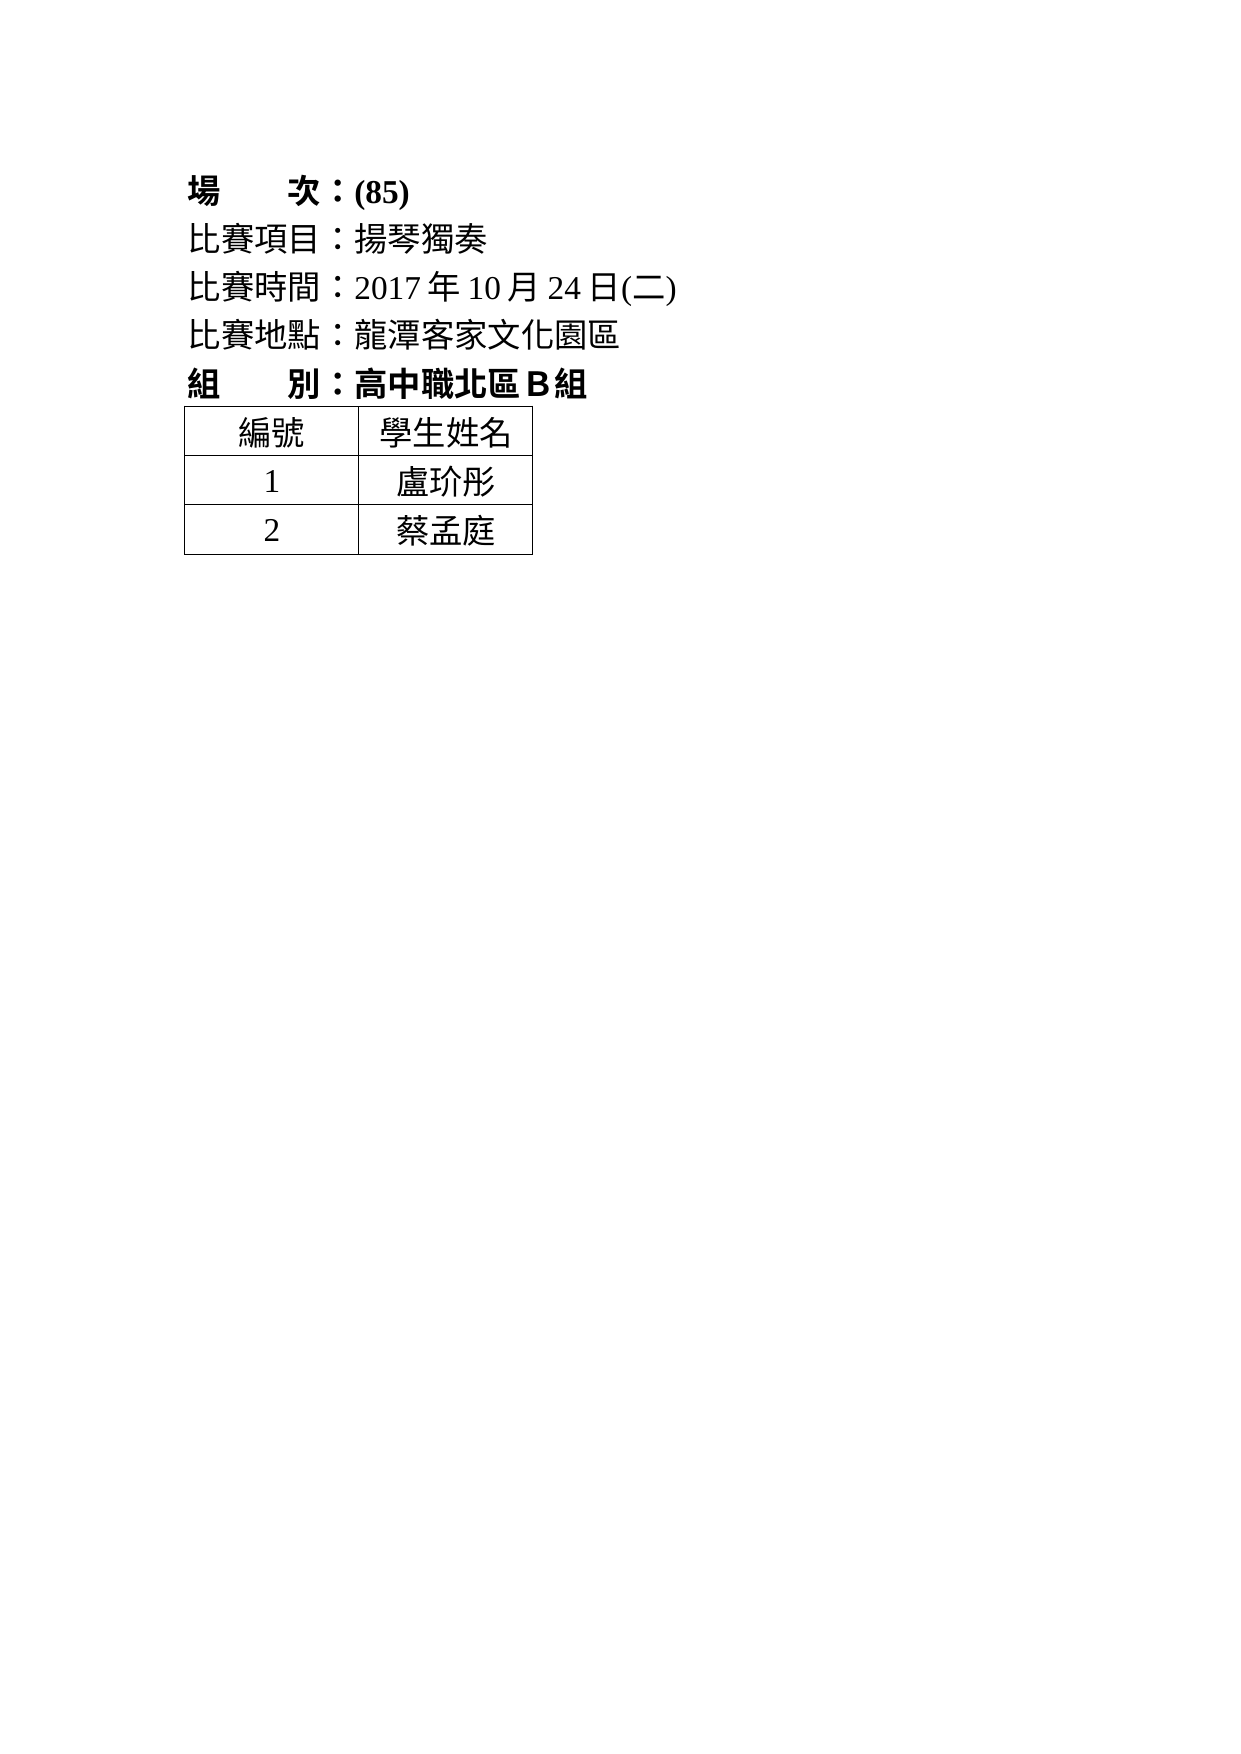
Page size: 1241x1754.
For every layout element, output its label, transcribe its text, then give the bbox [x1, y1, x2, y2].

text 組 別：高中職北區Ｂ組 [187, 357, 1053, 406]
text 場 次：(85) [187, 164, 1053, 213]
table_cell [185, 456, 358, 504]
text 比賽時間：2017年10月24日(二) [187, 261, 1053, 309]
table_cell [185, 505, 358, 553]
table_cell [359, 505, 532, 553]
text 比賽地點：龍潭客家文化園區 [187, 309, 1053, 357]
text 比賽項目：揚琴獨奏 [187, 213, 1053, 261]
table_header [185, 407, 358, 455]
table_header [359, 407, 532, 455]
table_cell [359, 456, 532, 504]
